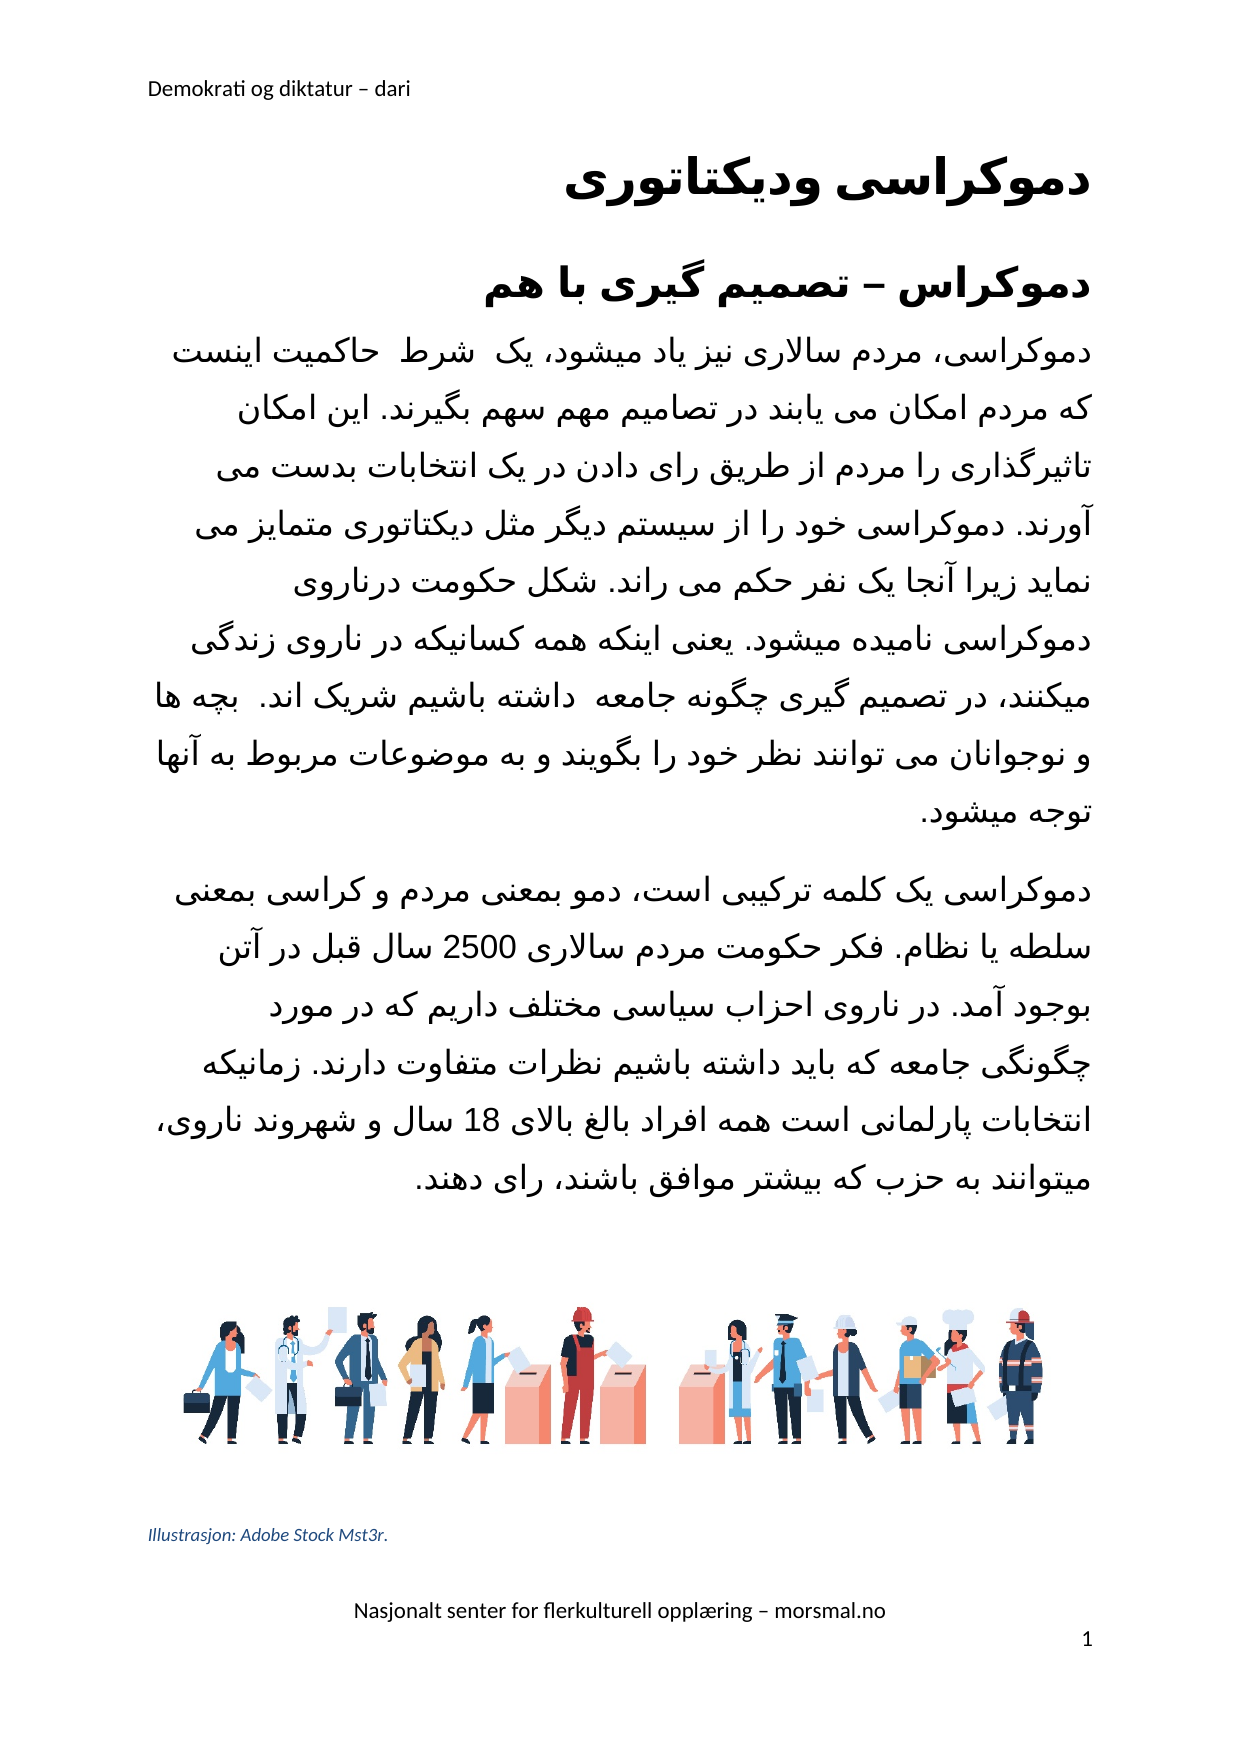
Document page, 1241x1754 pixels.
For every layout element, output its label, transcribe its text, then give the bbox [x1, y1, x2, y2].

picture [147, 1236, 1089, 1488]
text دموکراسی یک کلمه ترکیبی است، دمو بمعنی مردم و کراسی بمعنی سلطه یا نظام. فکر حکومت مردم سالاری 2500 سال قبل در آتن بوجود آمد. در ناروی احزاب سیاسی مختلف داریم که در مورد چگونگی جامعه که باید داشته باشیم نظرات متفاوت دارند. زمانیکه انتخابات پارلمانی است همه افراد بالغ بالای 18 سال و شهروند ناروی، میتوانند به حزب که بیشتر موافق باشند، رای دهند. [148, 870, 1093, 1196]
text Illustrasjon: Adobe Stock Mst3r. [148, 1523, 1093, 1546]
text دموکراسی، مردم سالاری نیز یاد میشود، یک شرط حاکمیت اینست که مردم امکان می یابند در تصامیم مهم سهم بگیرند. این امکان تاثیرگذاری را مردم از طریق رای دادن در یک انتخابات بدست می آورند. دموکراسی خود را از سیستم دیگر مثل دیکتاتوری متمایز می نماید زیرا آنجا یک نفر حکم می راند. شکل حکومت درناروی دموکراسی نامیده میشود. یعنی اینکه همه کسانیکه در ناروی زندگی میکنند، در تصمیم گیری چگونه جامعه داشته باشیم شریک اند. بچه ها و نوجوانان می توانند نظر خود را بگویند و به موضوعات مربوط به آنها توجه میشود. [148, 331, 1093, 830]
subtitle دموکراس – تصمیم گیری با هم [148, 259, 1093, 307]
title دموکراسی ودیکتاتوری [148, 148, 1093, 205]
